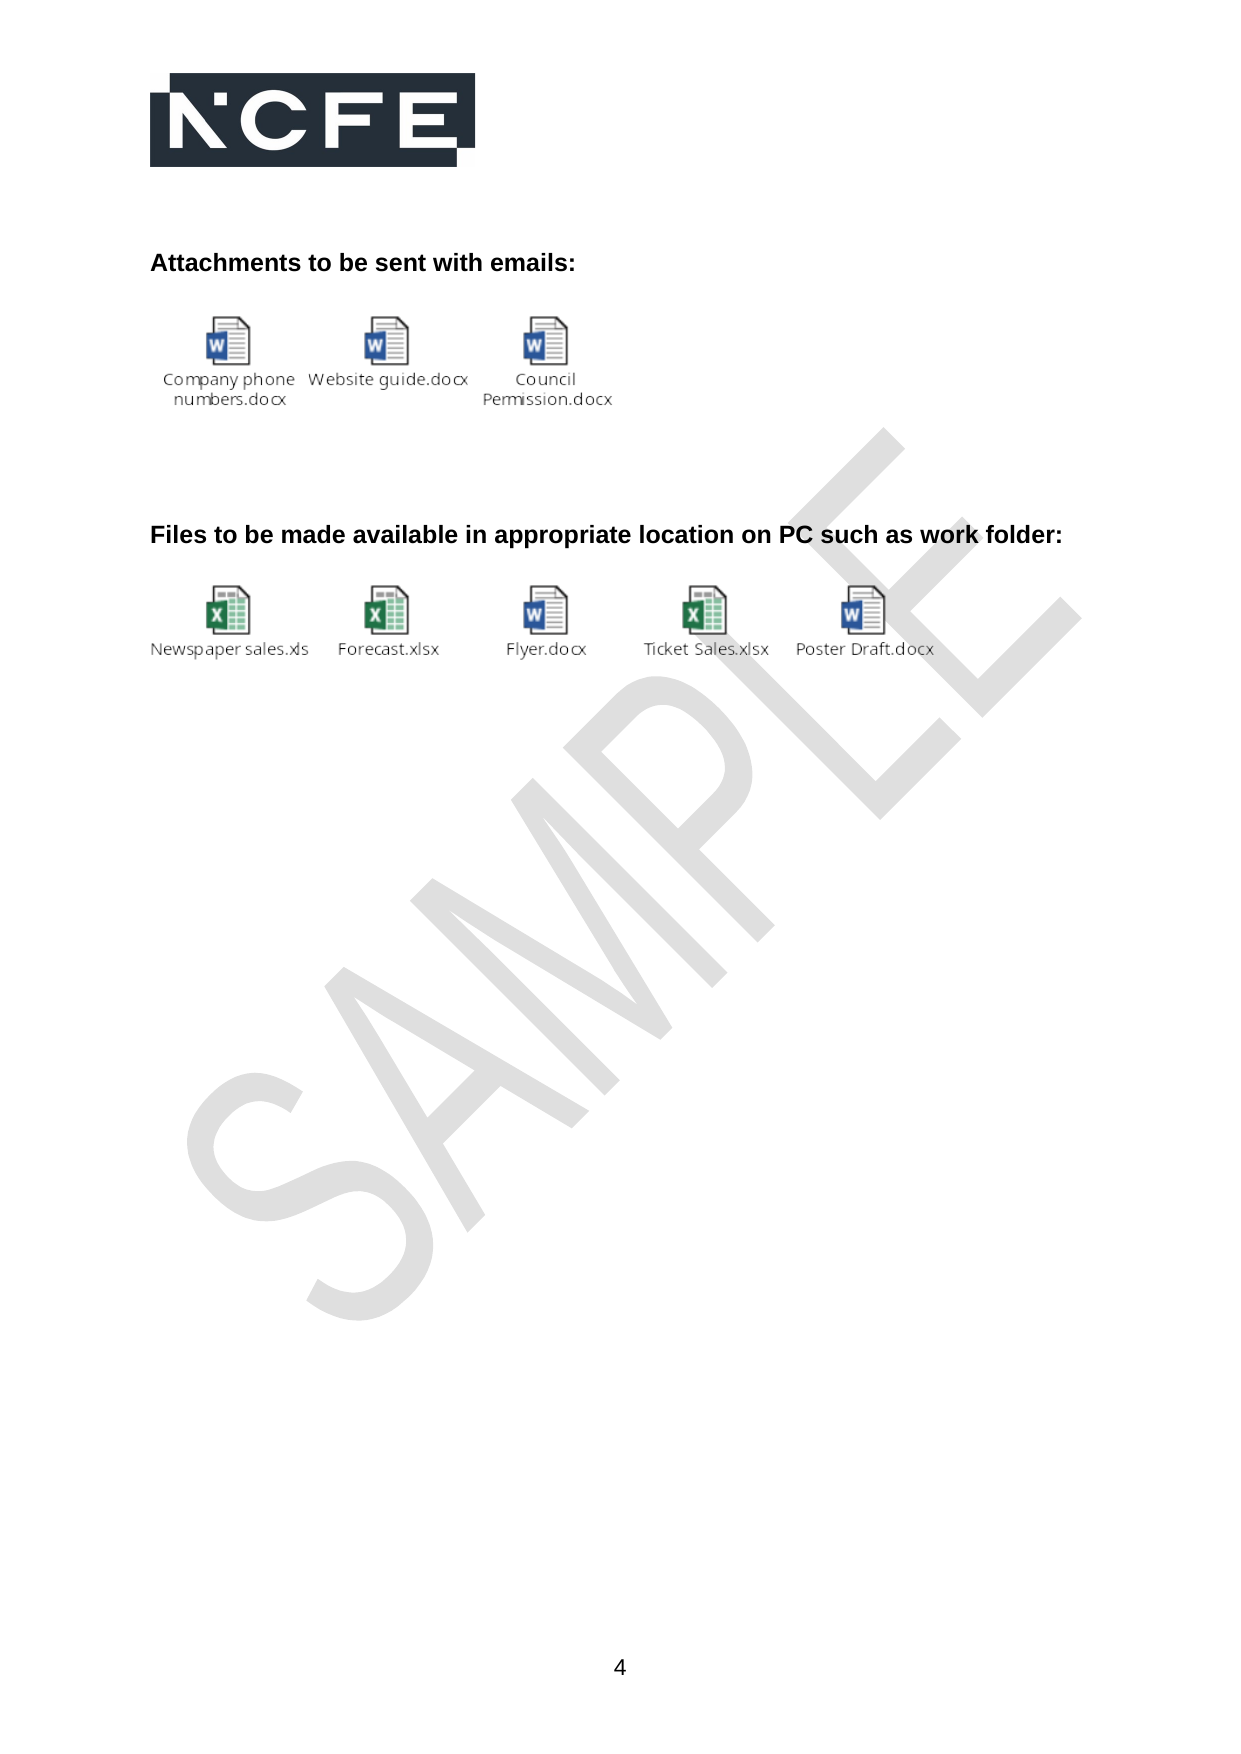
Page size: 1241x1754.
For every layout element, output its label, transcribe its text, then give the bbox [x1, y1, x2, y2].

text Attachments to be sent with emails: [150, 248, 1090, 277]
picture [150, 73, 476, 167]
text Files to be made available in appropriate location on PC such as work folder: [150, 520, 1090, 549]
